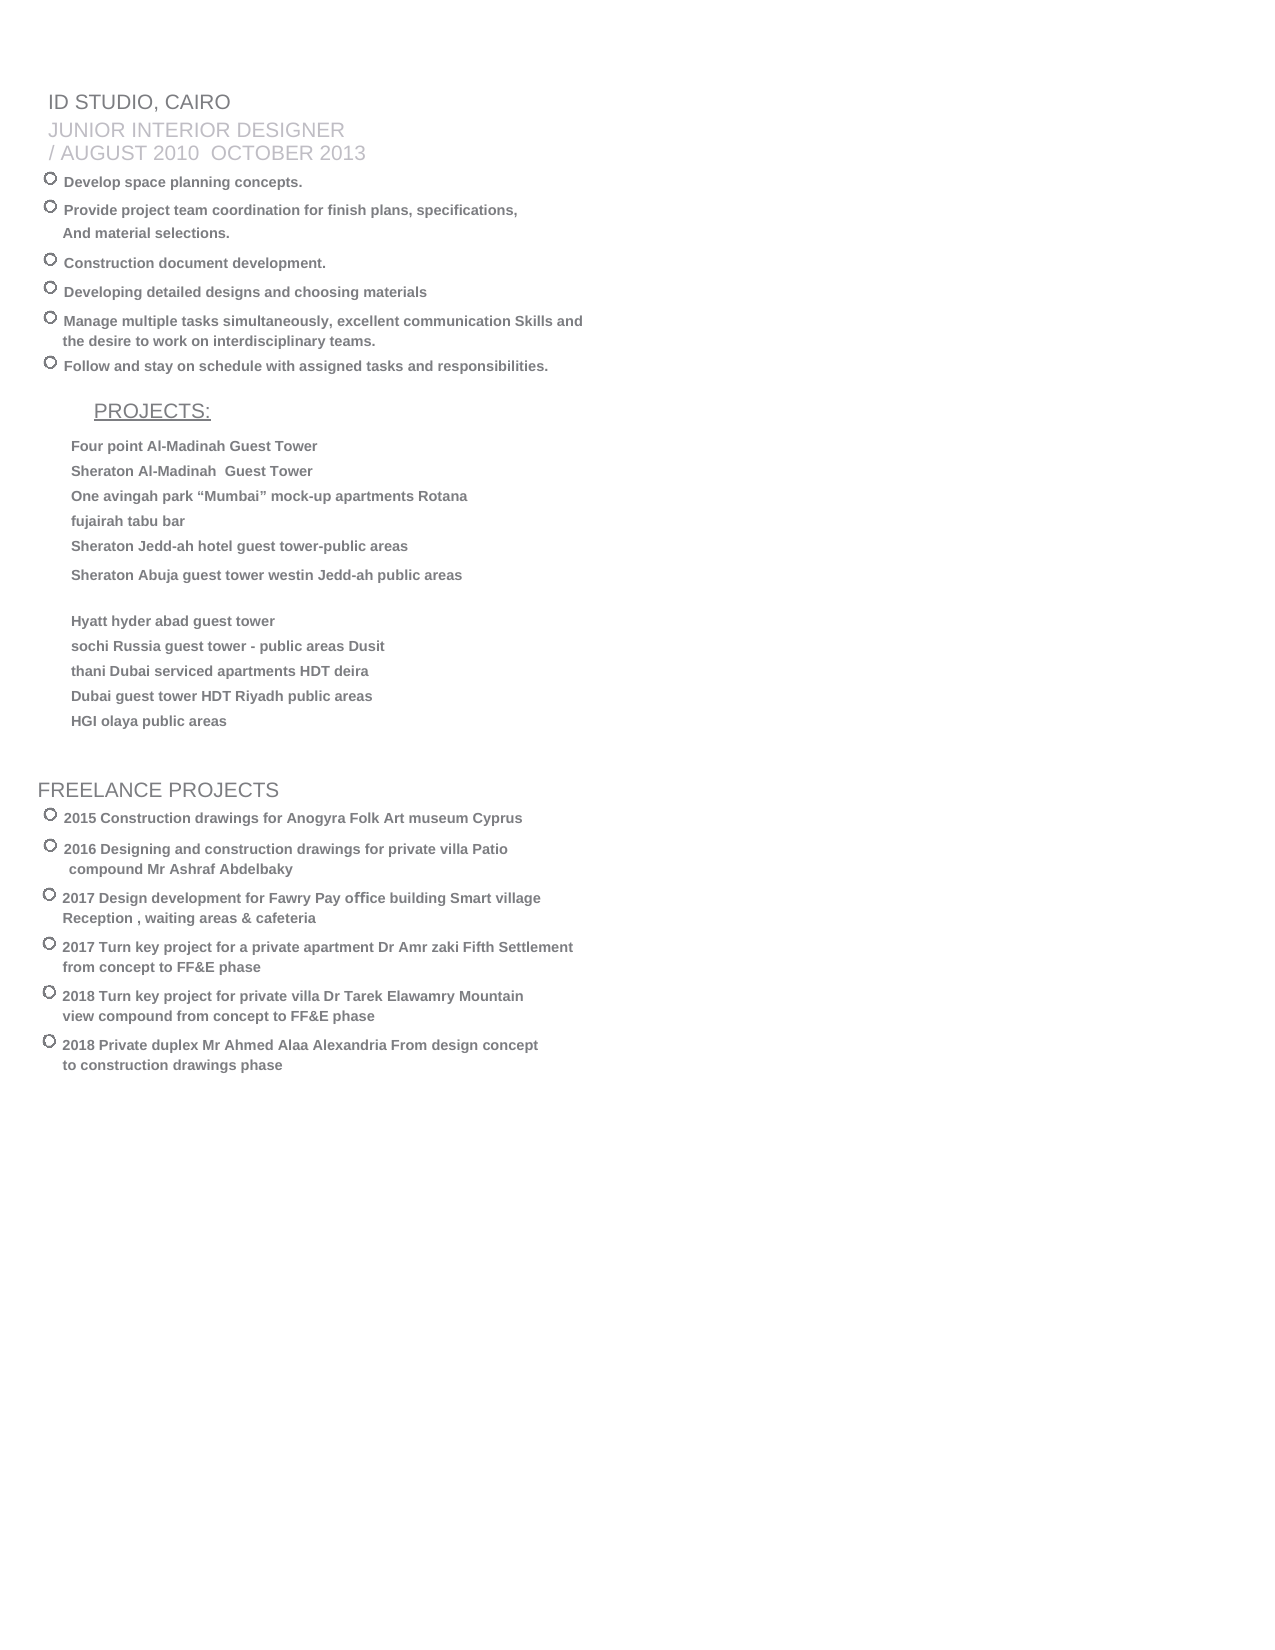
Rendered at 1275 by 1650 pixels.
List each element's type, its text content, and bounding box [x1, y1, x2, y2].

text Follow and stay on schedule with assigned tasks and responsibilities. [39, 351, 631, 378]
text Manage multiple tasks simultaneously, excellent communication Skills and the desire to work on interdisciplinary teams. [39, 306, 594, 349]
text PROJECTS: [94, 398, 631, 422]
text Hyatt hyder abad guest tower [71, 613, 631, 629]
text Four point Al-Madinah Guest Tower [71, 438, 631, 455]
text Developing detailed designs and choosing materials [39, 277, 631, 303]
text Provide project team coordination for finish plans, specifications, [39, 196, 631, 222]
text HGI olaya public areas [71, 712, 631, 729]
text ID STUDIO, CAIRO [48, 90, 631, 114]
picture [39, 351, 60, 372]
picture [39, 803, 60, 824]
text 2018 Turn key project for private villa Dr Tarek Elawamry Mountain view compound from concept to FF&E phase [38, 981, 533, 1024]
picture [38, 932, 59, 953]
text One avingah park “Mumbai” mock-up apartments Rotana fujairah tabu bar [71, 488, 481, 530]
picture [38, 981, 59, 1002]
picture [39, 195, 60, 216]
picture [39, 248, 60, 269]
text 2017 Design development for Fawry Pay oﬃce building Smart village Reception , waiting areas & cafeteria [38, 883, 567, 926]
text 2015 Construction drawings for Anogyra Folk Art museum Cyprus [39, 803, 631, 830]
text Develop space planning concepts. [39, 167, 631, 194]
picture [39, 277, 60, 297]
picture [38, 1030, 59, 1051]
text And material selections. [62, 225, 631, 242]
picture [38, 883, 59, 904]
text 2018 Private duplex Mr Ahmed Alaa Alexandria From design concept to construction drawings phase [38, 1030, 554, 1073]
text JUNIOR INTERIOR DESIGNER [48, 118, 631, 142]
text FREELANCE PROJECTS [37, 778, 631, 802]
text Sheraton Al-Madinah Guest Tower [71, 463, 631, 480]
text 2017 Turn key project for a private apartment Dr Amr zaki Fifth Settlement from concept to FF&E phase [38, 932, 585, 975]
text sochi Russia guest tower - public areas Dusit thani Dubai serviced apartments HDT deira Dubai guest tower HDT Riyadh public areas [71, 638, 394, 704]
picture [39, 306, 60, 327]
list AUGUST 2010 OCTOBER 2013 [49, 142, 631, 164]
picture [39, 167, 60, 188]
text Sheraton Jedd-ah hotel guest tower-public areas Sheraton Abuja guest tower westin Jedd-ah public areas [71, 538, 475, 584]
text 2016 Designing and construction drawings for private villa Patio compound Mr Ashraf Abdelbaky [39, 834, 544, 878]
text Construction document development. [39, 249, 631, 275]
picture [39, 834, 60, 855]
